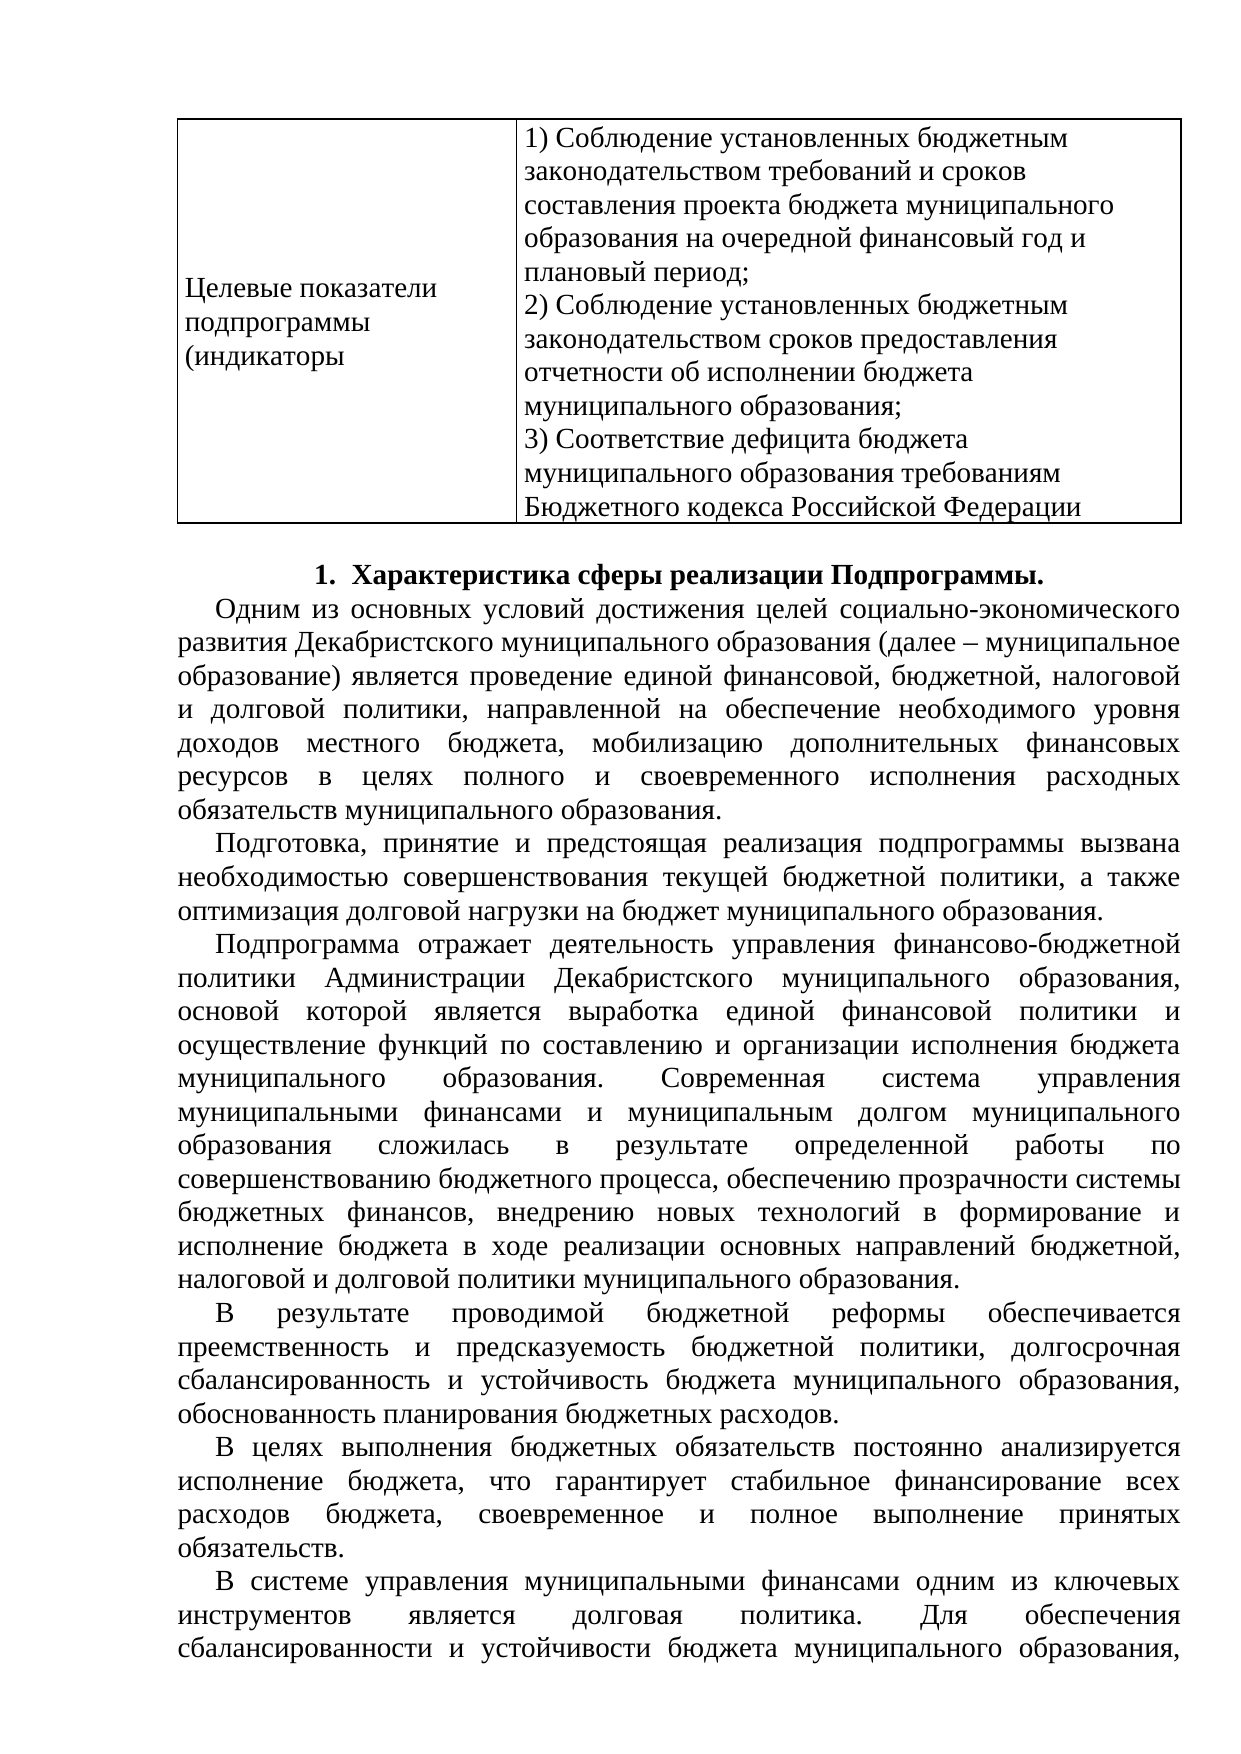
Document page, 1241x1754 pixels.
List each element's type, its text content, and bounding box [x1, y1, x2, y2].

list Характеристика сферы реализации Подпрограммы. [177, 557, 1181, 591]
text В результате проводимой бюджетной реформы обеспечивается преемственность и предсказуемость бюджетной политики, долгосрочная сбалансированность и устойчивость бюджета муниципального образования, обоснованность планирования бюджетных расходов. [177, 1295, 1181, 1429]
text Подготовка, принятие и предстоящая реализация подпрограммы вызвана необходимостью совершенствования текущей бюджетной политики, а также оптимизация долговой нагрузки на бюджет муниципального образования. [177, 826, 1181, 926]
text Одним из основных условий достижения целей социально-экономического развития Декабристского муниципального образования (далее – муниципальное образование) является проведение единой финансовой, бюджетной, налоговой и долговой политики, направленной на обеспечение необходимого уровня доходов местного бюджета, мобилизацию дополнительных финансовых ресурсов в целях полного и своевременного исполнения расходных обязательств муниципального образования. [177, 591, 1181, 826]
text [177, 1563, 1181, 1664]
table_cell 1) Соблюдение установленных бюджетным законодательством требований и сроков составления проекта бюджета муниципального образования на очередной финансовый год и плановый период; 2) Соблюдение установленных бюджетным законодательством сроков предоставления отчетности об исполнении бюджета муниципального образования; 3) Соответствие дефицита бюджета муниципального образования требованиям Бюджетного кодекса Российской Федерации [517, 120, 1180, 522]
text В целях выполнения бюджетных обязательств постоянно анализируется исполнение бюджета, что гарантирует стабильное финансирование всех расходов бюджета, своевременное и полное выполнение принятых обязательств. [177, 1429, 1181, 1563]
text Подпрограмма отражает деятельность управления финансово-бюджетной политики Администрации Декабристского муниципального образования, основой которой является выработка единой финансовой политики и осуществление функций по составлению и организации исполнения бюджета муниципального образования. Современная система управления муниципальными финансами и муниципальным долгом муниципального образования сложилась в результате определенной работы по совершенствованию бюджетного процесса, обеспечению прозрачности системы бюджетных финансов, внедрению новых технологий в формирование и исполнение бюджета в ходе реализации основных направлений бюджетной, налоговой и долговой политики муниципального образования. [177, 926, 1181, 1295]
table_cell Целевые показатели подпрограммы (индикаторы [178, 120, 516, 522]
